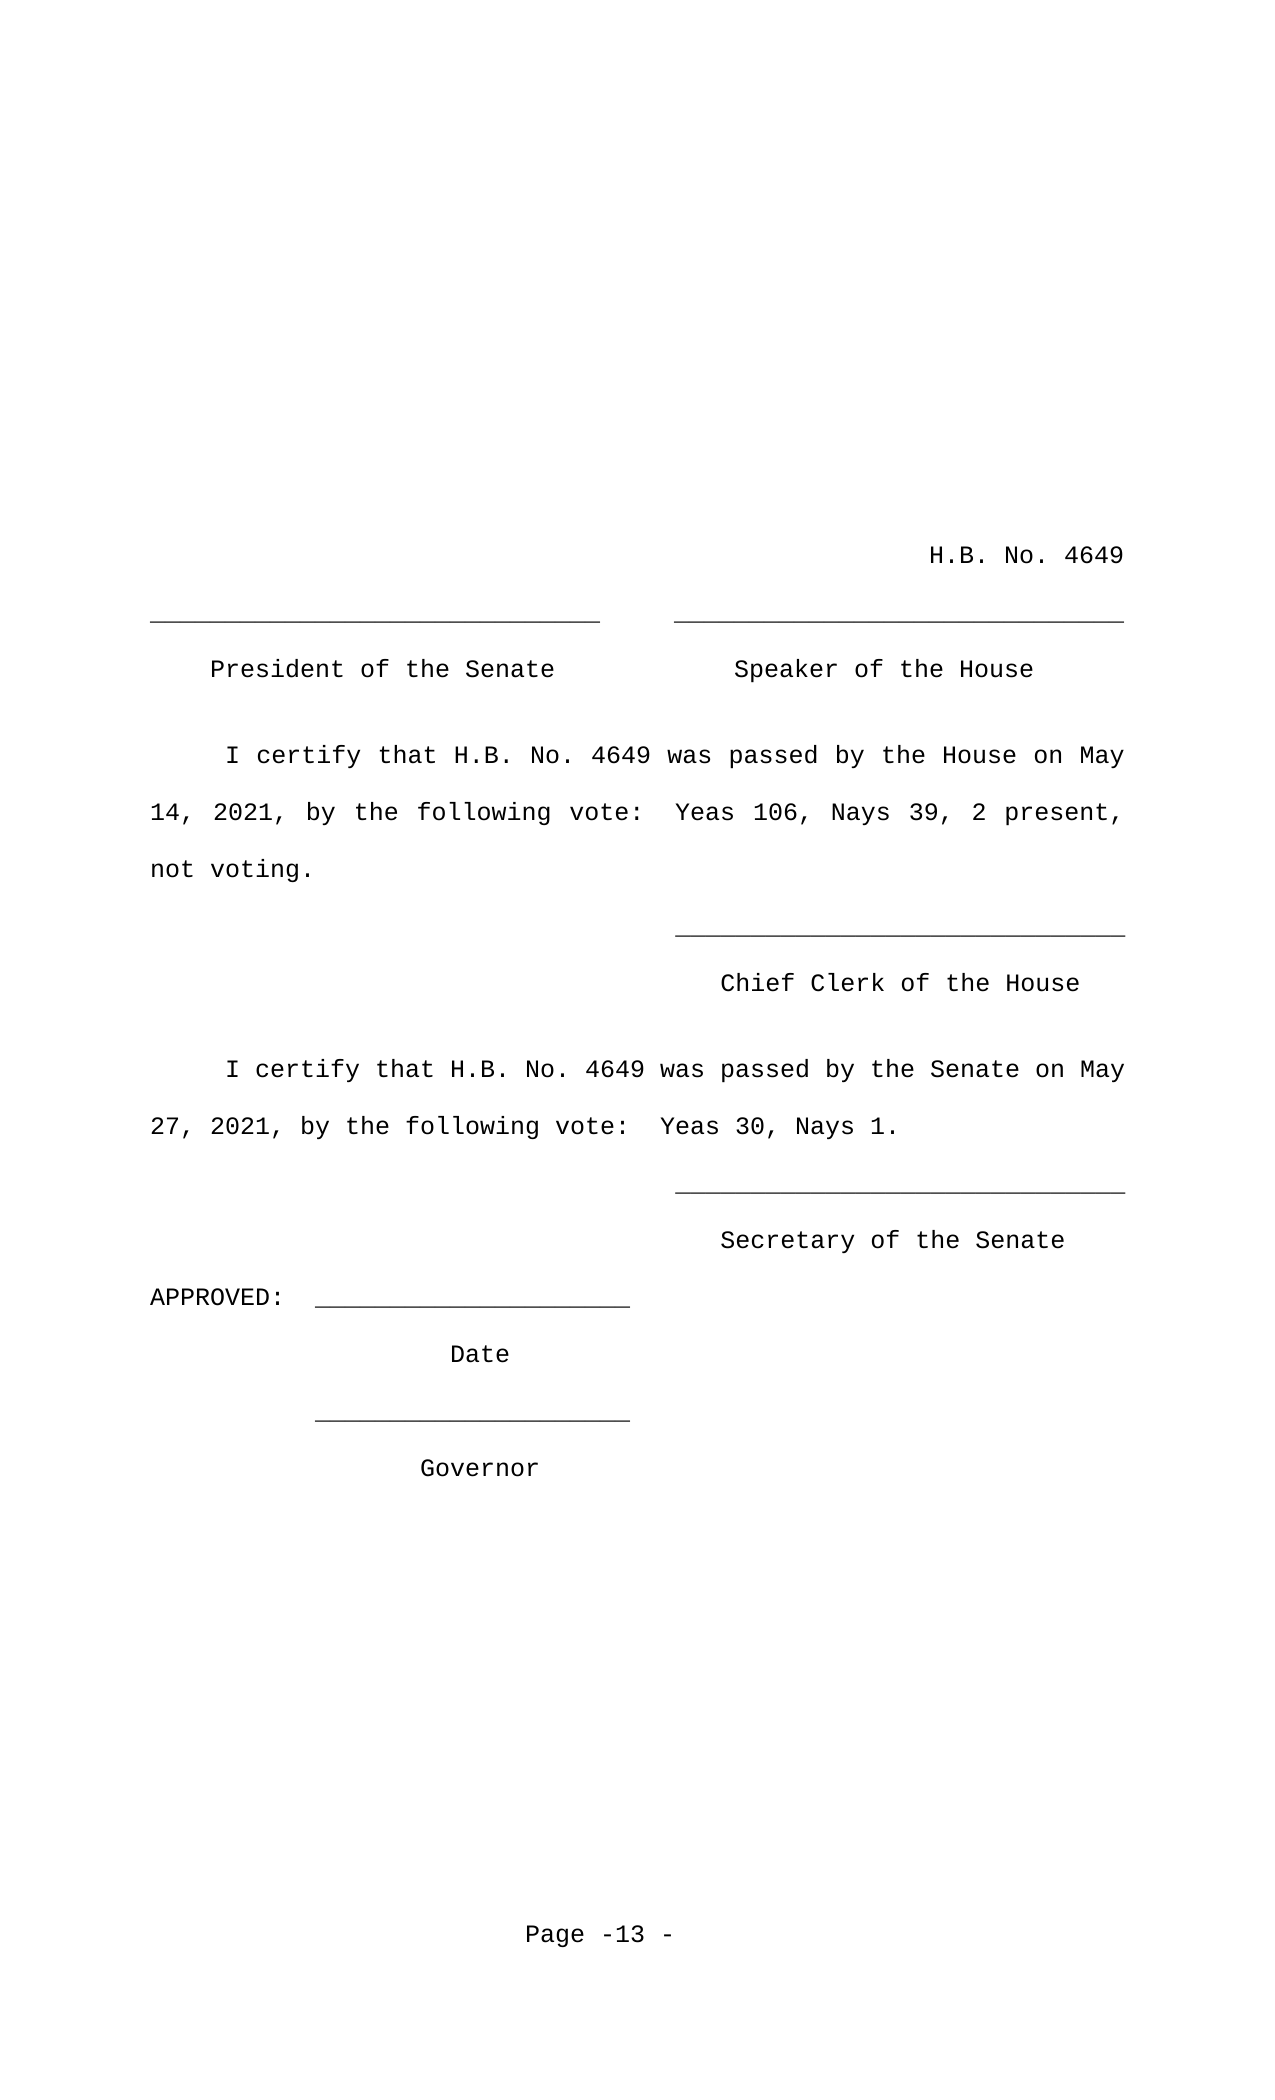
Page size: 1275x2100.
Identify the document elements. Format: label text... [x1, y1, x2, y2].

text ______________________________ [150, 1170, 1125, 1199]
text I certify that H.B. No. 4649 was passed by the House on May 14, 2021, by the following vote: Yeas 106, Nays 39, 2 present, not voting. [150, 742, 1125, 885]
text President of the Senate Speaker of the House [150, 656, 1125, 685]
text _____________________ [150, 1398, 1125, 1427]
text Date [150, 1341, 1125, 1370]
text ______________________________ [150, 913, 1125, 942]
text I certify that H.B. No. 4649 was passed by the Senate on May 27, 2021, by the following vote: Yeas 30, Nays 1. [150, 1056, 1125, 1142]
text Chief Clerk of the House [150, 970, 1125, 999]
text Governor [150, 1456, 1125, 1484]
text APPROVED: _____________________ [150, 1284, 1125, 1313]
text Secretary of the Senate [150, 1227, 1125, 1256]
text ______________________________ ______________________________ [150, 599, 1125, 628]
